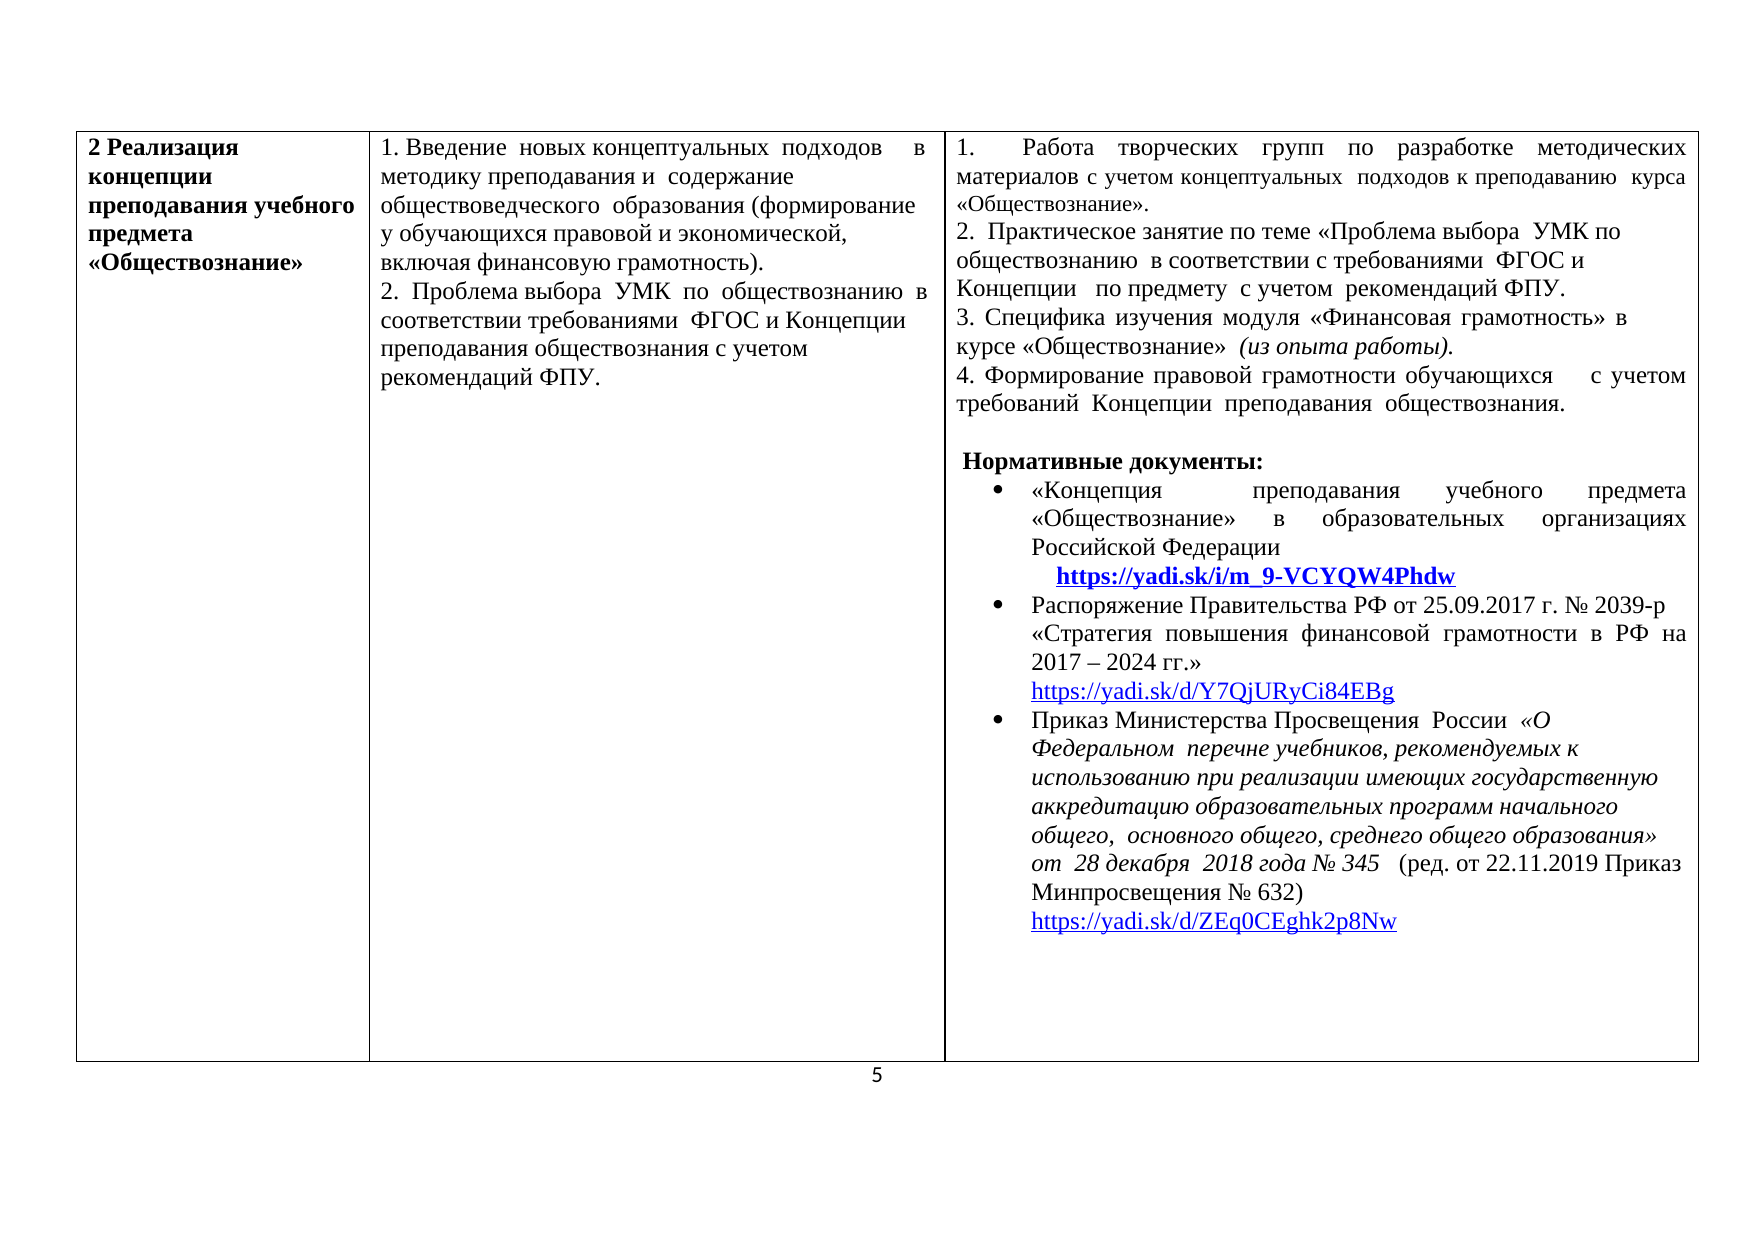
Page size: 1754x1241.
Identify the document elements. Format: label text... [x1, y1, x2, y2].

table_cell 1. Работа творческих групп по разработке методических материалов с учетом концептуальных подходов к преподаванию курса «Обществознание». 2. Практическое занятие по теме «Проблема выбора УМК по обществознанию в соответствии с требованиями ФГОС и Концепции по предмету с учетом рекомендаций ФПУ. 3. Специфика изучения модуля «Финансовая грамотность» в курсе «Обществознание» (из опыта работы). 4. Формирование правовой грамотности обучающихся с учетом требований Концепции преподавания обществознания. Нормативные документы: «Концепция преподавания учебного предмета «Обществознание» в образовательных организациях Российской Федерации https://yadi.sk/i/m_9-VCYQW4Phdw Распоряжение Правительства РФ от 25.09.2017 г. № 2039-р «Стратегия повышения финансовой грамотности в РФ на 2017 – 2024 гг.» https://yadi.sk/d/Y7QjURyCi84EBg Приказ Министерства Просвещения России «О Федеральном перечне учебников, рекомендуемых к использованию при реализации имеющих государственную аккредитацию образовательных программ начального общего, основного общего, среднего общего образования» от 28 декабря 2018 года № 345 (ред. от 22.11.2019 Приказ Минпросвещения № 632) https://yadi.sk/d/ZEq0CEghk2p8Nw [946, 132, 1698, 1061]
table_cell 2 Реализация концепции преподавания учебного предмета «Обществознание» [77, 132, 369, 1061]
table_cell 1. Введение новых концептуальных подходов в методику преподавания и содержание обществоведческого образования (формирование у обучающихся правовой и экономической, включая финансовую грамотность). 2. Проблема выбора УМК по обществознанию в соответствии требованиями ФГОС и Концепции преподавания обществознания с учетом рекомендаций ФПУ. [370, 132, 944, 1061]
